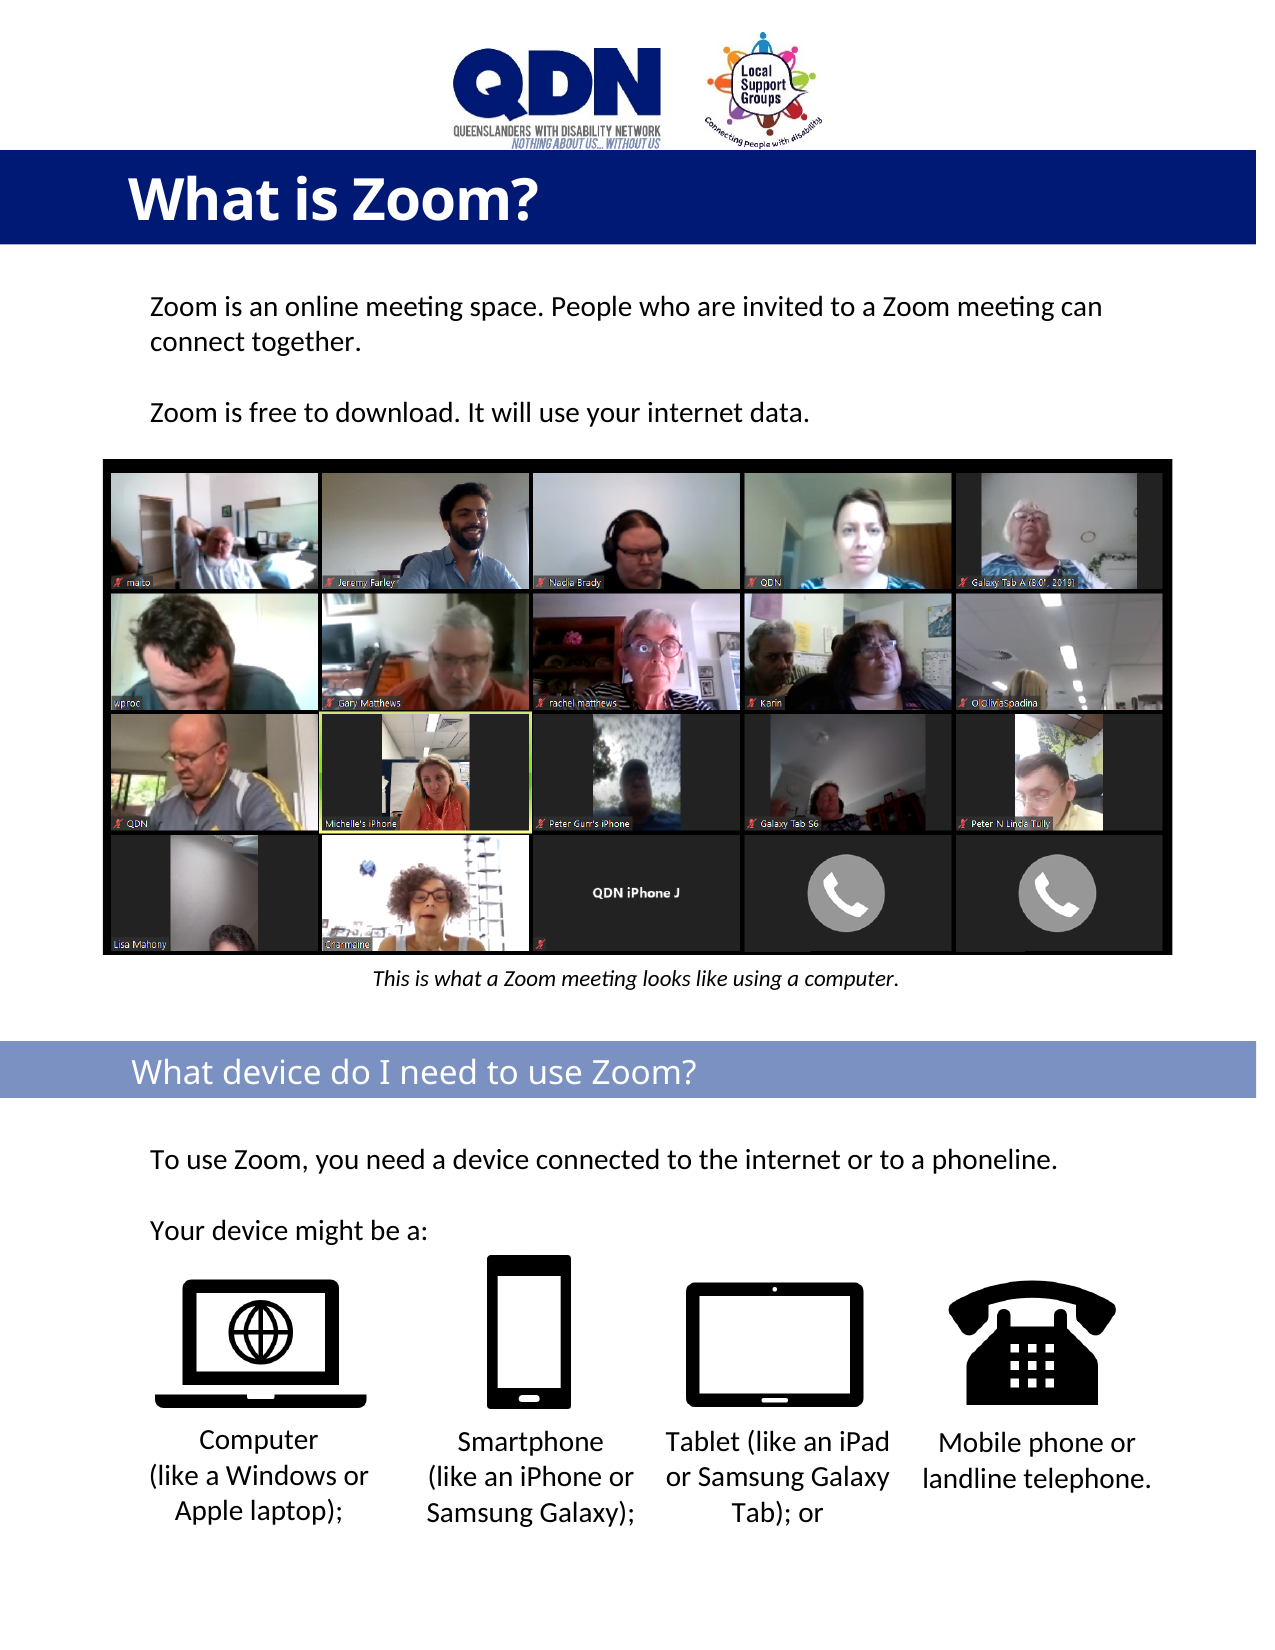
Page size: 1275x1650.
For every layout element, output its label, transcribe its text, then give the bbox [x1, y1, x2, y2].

picture [668, 1269, 881, 1417]
picture [150, 1269, 371, 1417]
picture [102, 459, 1173, 955]
picture [705, 32, 822, 149]
text This is what a Zoom meeting looks like using a computer. [150, 964, 1125, 992]
text Your device might be a: [150, 1212, 1125, 1248]
picture [945, 1276, 1121, 1410]
picture [453, 48, 661, 150]
text Zoom is free to download. It will use your internet data. [150, 394, 1125, 430]
picture [445, 1248, 613, 1416]
text Zoom is an online meeting space. People who are invited to a Zoom meeting can connect together. [150, 288, 1125, 359]
text To use Zoom, you need a device connected to the internet or to a phoneline. [150, 1141, 1125, 1177]
